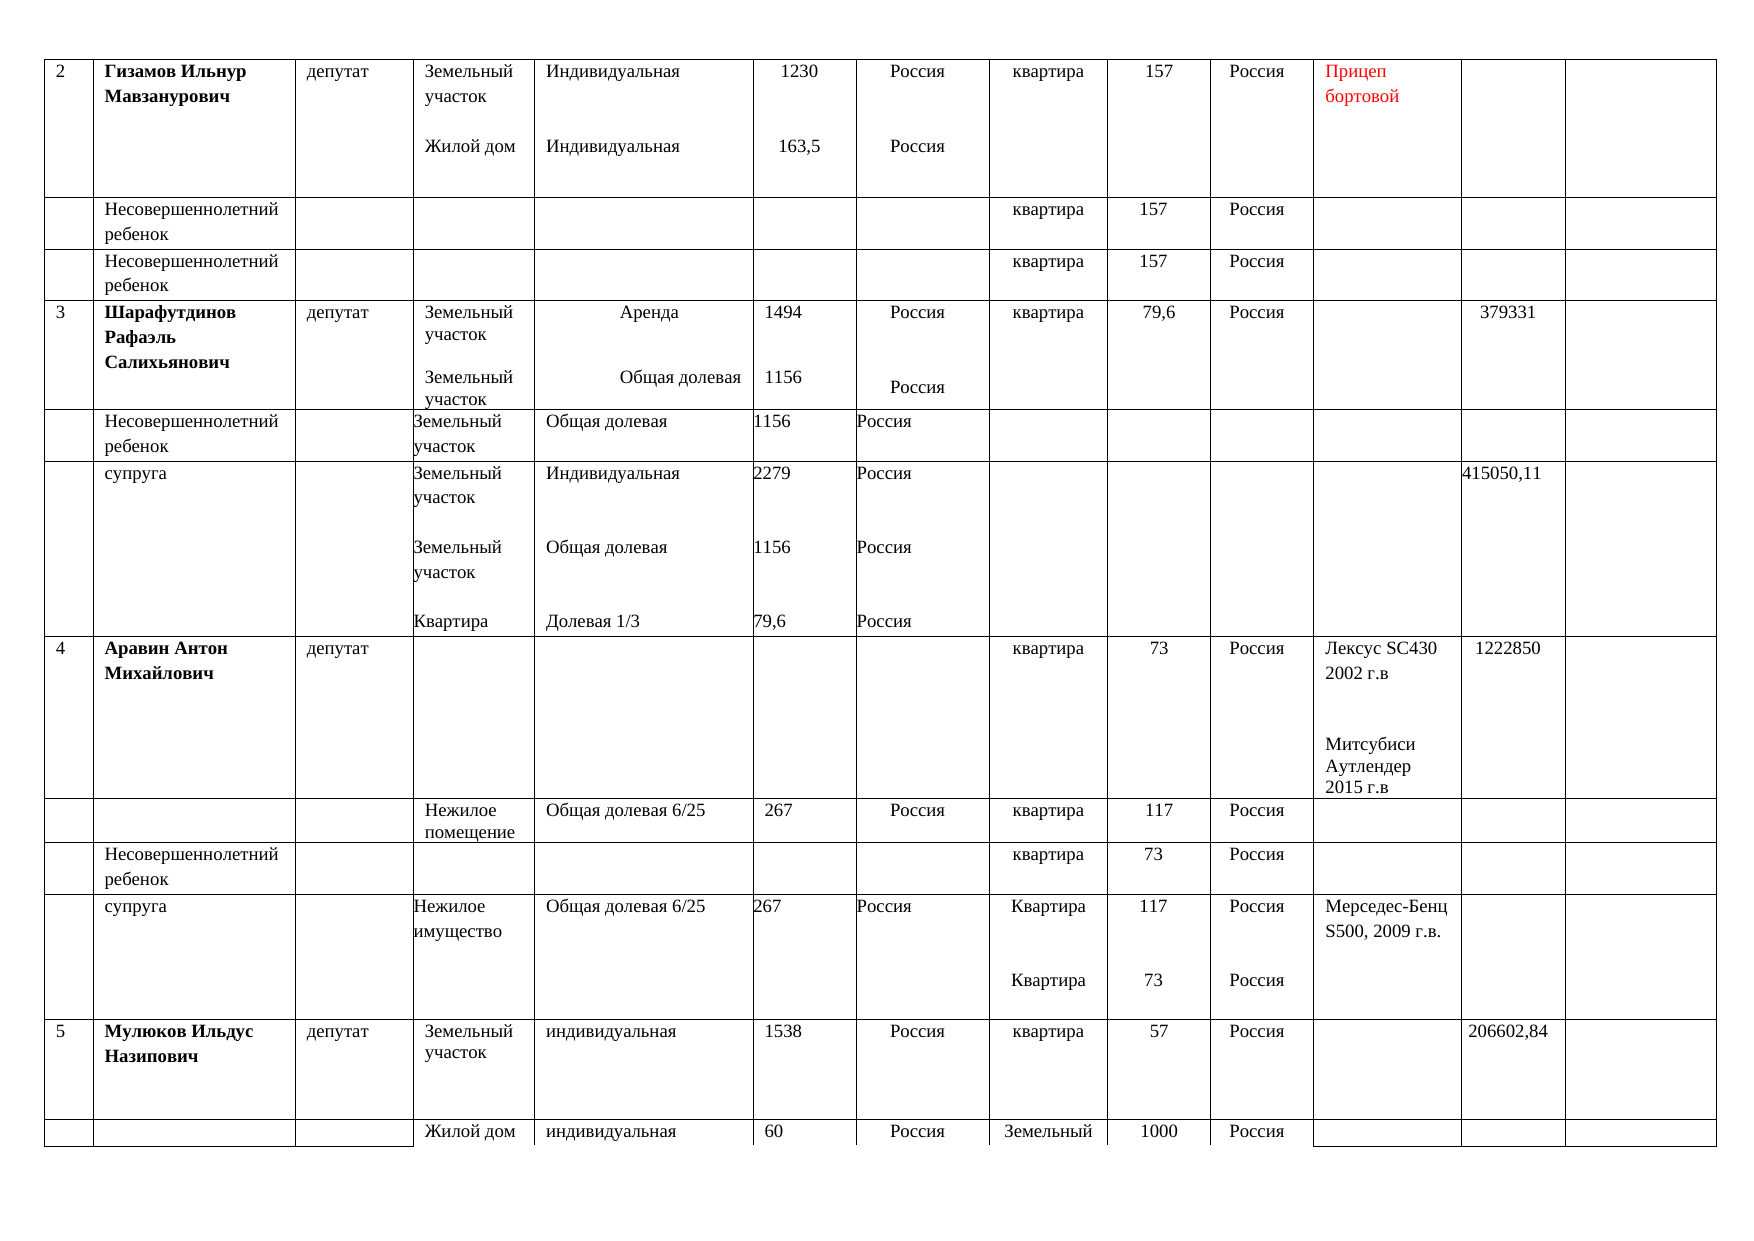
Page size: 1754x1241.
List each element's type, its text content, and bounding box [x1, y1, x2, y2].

table_cell квартира [990, 799, 1107, 842]
table_cell Несовершеннолетний ребенок [94, 843, 295, 894]
table_cell Земельный участок Земельный участок Квартира [414, 462, 534, 636]
table_cell [1314, 301, 1461, 409]
table_cell Россия [1211, 637, 1313, 798]
table_cell [1462, 60, 1565, 197]
table_cell квартира [990, 250, 1107, 300]
table_cell [1566, 60, 1716, 197]
table_cell [1566, 410, 1716, 461]
table_cell Земельный участок [414, 410, 534, 461]
table_cell квартира [990, 60, 1107, 197]
table_cell [1462, 250, 1565, 300]
table_cell Жилой дом [414, 1120, 534, 1146]
table_cell Земельный участок [414, 1020, 534, 1119]
table_cell 157 [1108, 250, 1210, 300]
table_cell [857, 637, 989, 798]
table_cell [296, 462, 413, 636]
table_cell Нежилое имущество [414, 895, 534, 1019]
table_cell Россия Россия Россия [857, 462, 989, 636]
table_cell Общая долевая 6/25 [535, 799, 753, 842]
table_cell [535, 198, 753, 248]
table_cell [1566, 799, 1716, 842]
table_cell индивидуальная [535, 1020, 753, 1119]
table_cell [94, 1120, 295, 1146]
table_cell [1566, 895, 1716, 1019]
table_cell Россия Россия [857, 301, 989, 409]
table_cell [45, 410, 93, 461]
table_cell [1314, 1120, 1461, 1146]
table_cell [45, 250, 93, 300]
table_cell Россия [1211, 301, 1313, 409]
table_cell 2279 1156 79,6 [754, 462, 856, 636]
table_cell квартира [990, 843, 1107, 894]
table_cell 1494 1156 [754, 301, 856, 409]
table_cell [1314, 198, 1461, 248]
table_cell Аравин Антон Михайлович [94, 637, 295, 798]
table_cell 1000 [1107, 1120, 1211, 1146]
table_cell Мулюков Ильдус Назипович [94, 1020, 295, 1119]
table_cell 206602,84 [1462, 1020, 1565, 1119]
table_cell [1108, 410, 1210, 461]
table_cell Россия Россия [857, 60, 989, 197]
table_cell [45, 843, 93, 894]
table_cell [990, 462, 1107, 636]
table_cell [1314, 250, 1461, 300]
table_cell [990, 410, 1107, 461]
table_cell [296, 198, 413, 248]
table_cell Индивидуальная Общая долевая Долевая 1/3 [535, 462, 753, 636]
table_cell [1566, 637, 1716, 798]
table_cell 1222850 [1462, 637, 1565, 798]
table_cell [857, 843, 989, 894]
table_cell депутат [296, 637, 413, 798]
table_cell Россия [856, 1120, 989, 1146]
table_cell супруга [94, 462, 295, 636]
table_cell [414, 250, 534, 300]
table_cell [535, 637, 753, 798]
table_cell [754, 637, 856, 798]
table_cell квартира [990, 301, 1107, 409]
table_cell 267 [754, 895, 856, 1019]
table_cell [1211, 410, 1313, 461]
table_cell Россия [857, 895, 989, 1019]
table_cell [1566, 250, 1716, 300]
table_cell [1314, 799, 1461, 842]
table_cell 379331 [1462, 301, 1565, 409]
table_cell [1462, 198, 1565, 248]
table_cell [1462, 1120, 1565, 1146]
table_cell 117 [1108, 799, 1210, 842]
table_cell Несовершеннолетний ребенок [94, 250, 295, 300]
table_cell 4 [45, 637, 93, 798]
table_cell [857, 250, 989, 300]
table_cell [296, 843, 413, 894]
table_cell [1566, 843, 1716, 894]
table_cell [414, 198, 534, 248]
table_cell [94, 799, 295, 842]
table_cell [296, 895, 413, 1019]
table_cell [45, 1120, 93, 1146]
table_cell Земельный участок [989, 1120, 1107, 1146]
table_cell [296, 250, 413, 300]
table_cell [1566, 198, 1716, 248]
table_cell [535, 250, 753, 300]
table_cell [414, 637, 534, 798]
table_cell 267 [754, 799, 856, 842]
table_cell [1462, 410, 1565, 461]
table_cell 60 [753, 1120, 856, 1146]
table_cell Россия [1211, 250, 1313, 300]
table_cell [1566, 462, 1716, 636]
table_cell 415050,11 [1462, 462, 1565, 636]
table_cell [1566, 1020, 1716, 1119]
table_cell [414, 843, 534, 894]
table_cell депутат [296, 60, 413, 197]
table_cell [535, 843, 753, 894]
table_cell 3 [45, 301, 93, 409]
table_cell 73 [1108, 843, 1210, 894]
table_cell Россия [857, 799, 989, 842]
table_cell 157 [1108, 60, 1210, 197]
table_cell Россия [1211, 1020, 1313, 1119]
table_cell Россия [1211, 60, 1313, 197]
table_cell 1538 [754, 1020, 856, 1119]
table_cell 1230 163,5 [754, 60, 856, 197]
table_cell Общая долевая [535, 410, 753, 461]
table_cell Индивидуальная Индивидуальная [535, 60, 753, 197]
table_cell Шарафутдинов Рафаэль Салихьянович [94, 301, 295, 409]
table_cell супруга [94, 895, 295, 1019]
table_cell [754, 198, 856, 248]
table_cell [754, 843, 856, 894]
table_cell [45, 799, 93, 842]
table_cell [296, 410, 413, 461]
table_cell [1566, 1120, 1716, 1146]
table_cell 73 [1108, 637, 1210, 798]
table_cell [1566, 301, 1716, 409]
table_cell [1314, 1020, 1461, 1119]
table_cell 5 [45, 1020, 93, 1119]
table_cell 2 [45, 60, 93, 197]
table_cell 79,6 [1108, 301, 1210, 409]
table_cell 1156 [754, 410, 856, 461]
table_cell квартира [990, 198, 1107, 248]
table_cell депутат [296, 301, 413, 409]
table_cell [857, 198, 989, 248]
table_cell Несовершеннолетний ребенок [94, 198, 295, 248]
table_cell [45, 462, 93, 636]
table_cell Россия [857, 1020, 989, 1119]
table_cell [1462, 895, 1565, 1019]
table_cell [754, 250, 856, 300]
table_cell [296, 799, 413, 842]
table_cell Россия [1211, 843, 1313, 894]
table_cell [1314, 410, 1461, 461]
table_cell 117 73 [1108, 895, 1210, 1019]
table_cell Нежилое помещение [414, 799, 534, 842]
table_cell квартира [990, 637, 1107, 798]
table_cell Аренда Общая долевая [535, 301, 753, 409]
table_cell [1314, 462, 1461, 636]
table_cell Гизамов Ильнур Мавзанурович [94, 60, 295, 197]
table_cell [1211, 462, 1313, 636]
table_cell [1462, 799, 1565, 842]
table_cell Несовершеннолетний ребенок [94, 410, 295, 461]
table_cell Общая долевая 6/25 [535, 895, 753, 1019]
table_cell квартира [990, 1020, 1107, 1119]
table_cell Россия [857, 410, 989, 461]
table_cell [1462, 843, 1565, 894]
table_cell Земельный участок Жилой дом [414, 60, 534, 197]
table_cell Россия Россия [1211, 895, 1313, 1019]
table_cell Россия [1211, 198, 1313, 248]
table_cell Лексус SC430 2002 г.в Митсубиси Аутлендер 2015 г.в [1314, 637, 1461, 798]
table_cell Прицеп бортовой [1314, 60, 1461, 197]
table_cell Россия [1211, 799, 1313, 842]
table_cell Россия [1211, 1120, 1313, 1146]
table_cell депутат [296, 1020, 413, 1119]
table_cell 57 [1108, 1020, 1210, 1119]
table_cell [45, 895, 93, 1019]
table_cell [1314, 843, 1461, 894]
table_cell [1108, 462, 1210, 636]
table_cell индивидуальная [535, 1120, 753, 1146]
table_cell 157 [1108, 198, 1210, 248]
table_cell [45, 198, 93, 248]
table_cell Земельный участок Земельный участок [414, 301, 534, 409]
table_cell Мерседес-Бенц S500, 2009 г.в. [1314, 895, 1461, 1019]
table_cell Квартира Квартира [990, 895, 1107, 1019]
table_cell [296, 1120, 413, 1146]
